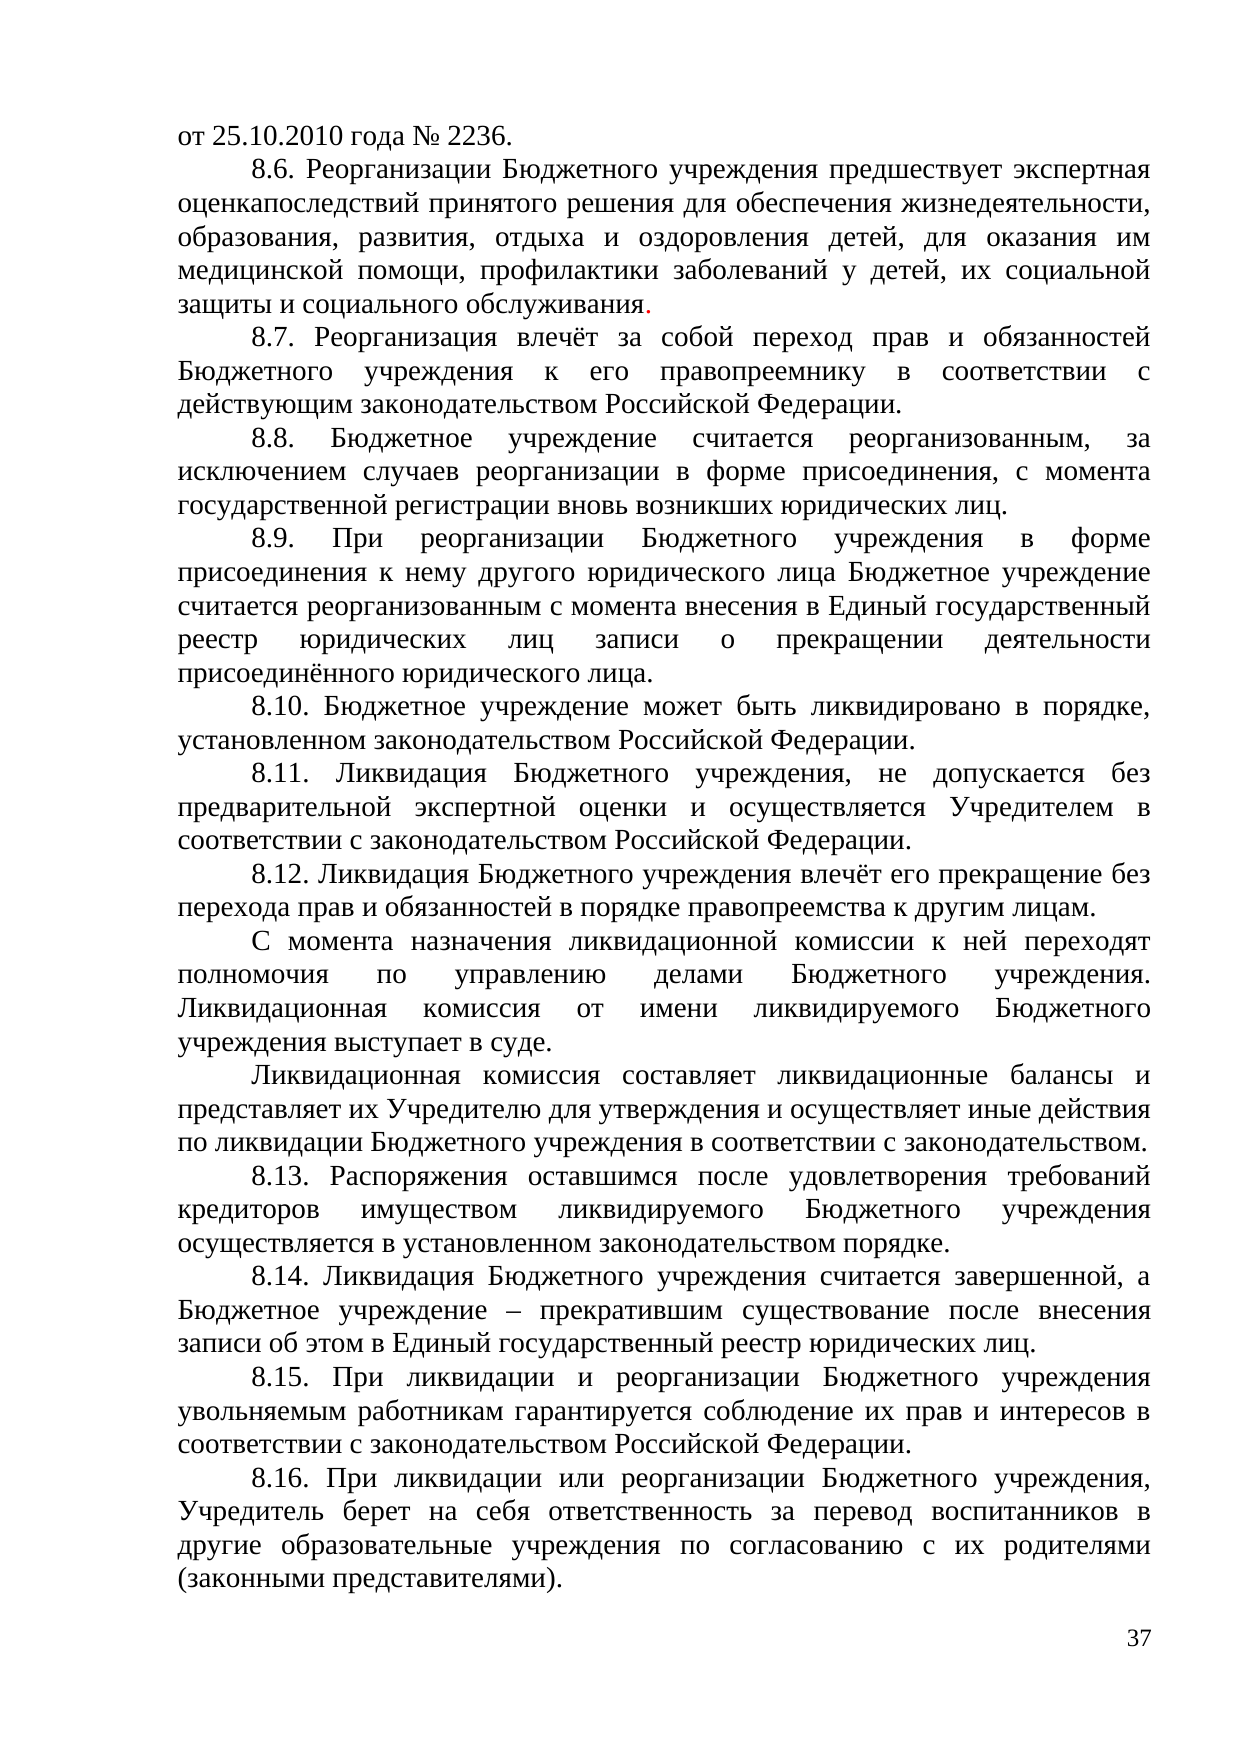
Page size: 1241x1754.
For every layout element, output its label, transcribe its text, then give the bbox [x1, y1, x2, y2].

text 8.11. Ликвидация Бюджетного учреждения, не допускается без предварительной экспертной оценки и осуществляется Учредителем в соответствии с законодательством Российской Федерации. [177, 755, 1152, 856]
text 8.9. При реорганизации Бюджетного учреждения в форме присоединения к нему другого юридического лица Бюджетное учреждение считается реорганизованным с момента внесения в Единый государственный реестр юридических лиц записи о прекращении деятельности присоединённого юридического лица. [177, 521, 1152, 688]
text 8.14. Ликвидация Бюджетного учреждения считается завершенной, а Бюджетное учреждение – прекратившим существование после внесения записи об этом в Единый государственный реестр юридических лиц. [177, 1258, 1152, 1359]
text 8.16. При ликвидации или реорганизации Бюджетного учреждения, Учредитель берет на себя ответственность за перевод воспитанников в другие образовательные учреждения по согласованию с их родителями (законными представителями). [177, 1460, 1152, 1594]
text 8.15. При ликвидации и реорганизации Бюджетного учреждения увольняемым работникам гарантируется соблюдение их прав и интересов в соответствии с законодательством Российской Федерации. [177, 1359, 1152, 1460]
text от 25.10.2010 года № 2236. [177, 118, 1152, 152]
text 8.6. Реорганизации Бюджетного учреждения предшествует экспертная оценкапоследствий принятого решения для обеспечения жизнедеятельности, образования, развития, отдыха и оздоровления детей, для оказания им медицинской помощи, профилактики заболеваний у детей, их социальной защиты и социального обслуживания. [177, 152, 1152, 319]
text Ликвидационная комиссия составляет ликвидационные балансы и представляет их Учредителю для утверждения и осуществляет иные действия по ликвидации Бюджетного учреждения в соответствии с законодательством. [177, 1057, 1152, 1158]
text С момента назначения ликвидационной комиссии к ней переходят полномочия по управлению делами Бюджетного учреждения. Ликвидационная комиссия от имени ликвидируемого Бюджетного учреждения выступает в суде. [177, 923, 1152, 1057]
text 8.10. Бюджетное учреждение может быть ликвидировано в порядке, установленном законодательством Российской Федерации. [177, 688, 1152, 755]
text 8.12. Ликвидация Бюджетного учреждения влечёт его прекращение без перехода прав и обязанностей в порядке правопреемства к другим лицам. [177, 856, 1152, 923]
text 8.13. Распоряжения оставшимся после удовлетворения требований кредиторов имуществом ликвидируемого Бюджетного учреждения осуществляется в установленном законодательством порядке. [177, 1158, 1152, 1258]
text 8.8. Бюджетное учреждение считается реорганизованным, за исключением случаев реорганизации в форме присоединения, с момента государственной регистрации вновь возникших юридических лиц. [177, 420, 1152, 521]
text 8.7. Реорганизация влечёт за собой переход прав и обязанностей Бюджетного учреждения к его правопреемнику в соответствии с действующим законодательством Российской Федерации. [177, 319, 1152, 420]
